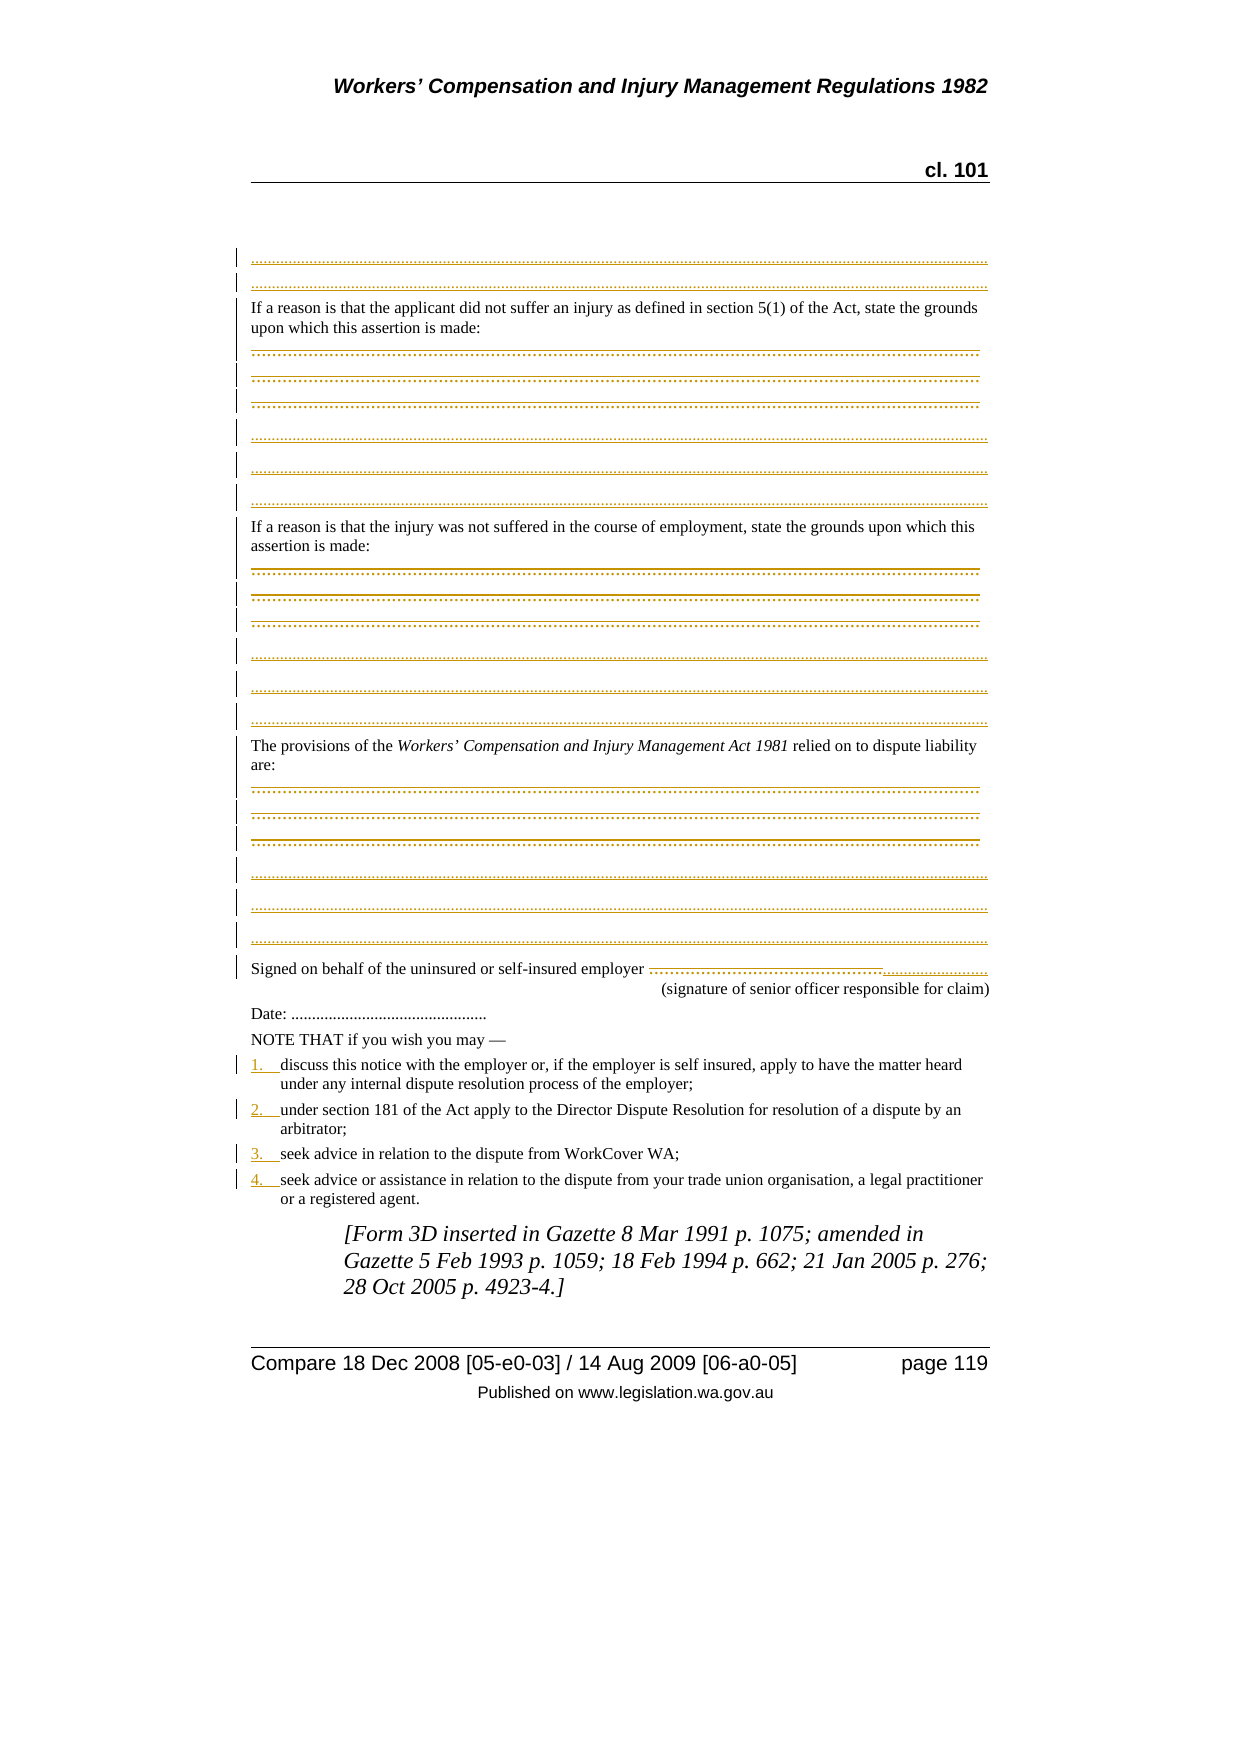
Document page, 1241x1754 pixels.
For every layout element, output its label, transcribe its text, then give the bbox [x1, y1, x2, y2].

text seek advice or assistance in relation to the dispute from your trade union organisation, a legal practitioner or a registered agent. [251, 1169, 990, 1208]
text under section 181 of the Act apply to the Director Dispute Resolution for resolution of a dispute by an arbitrator; [251, 1099, 990, 1138]
text NOTE THAT if you wish you may — [251, 1029, 990, 1049]
text Date: ............................................... [251, 1004, 990, 1023]
text (signature of senior officer responsible for claim) [251, 979, 990, 998]
text Signed on behalf of the uninsured or self-insured employer [251, 954, 990, 979]
text [Form 3D inserted in Gazette 8 Mar 1991 p. 1075; amended in Gazette 5 Feb 1993 p. 1059; 18 Feb 1994 p. 662; 21 Jan 2005 p. 276; 28 Oct 2005 p. 4923-4.] [251, 1220, 990, 1299]
text If a reason is that the applicant did not suffer an injury as defined in section 5(1) of the Act, state the grounds upon which this assertion is made: [251, 298, 990, 361]
text discuss this notice with the employer or, if the employer is self insured, apply to have the matter heard under any internal dispute resolution process of the employer; [251, 1055, 990, 1093]
text The provisions of the Workers’ Compensation and Injury Management Act 1981 relied on to dispute liability are: [251, 736, 990, 798]
text seek advice in relation to the dispute from ; [251, 1144, 990, 1163]
text If a reason is that the injury was not suffered in the course of employment, state the grounds upon which this assertion is made: [251, 517, 990, 579]
